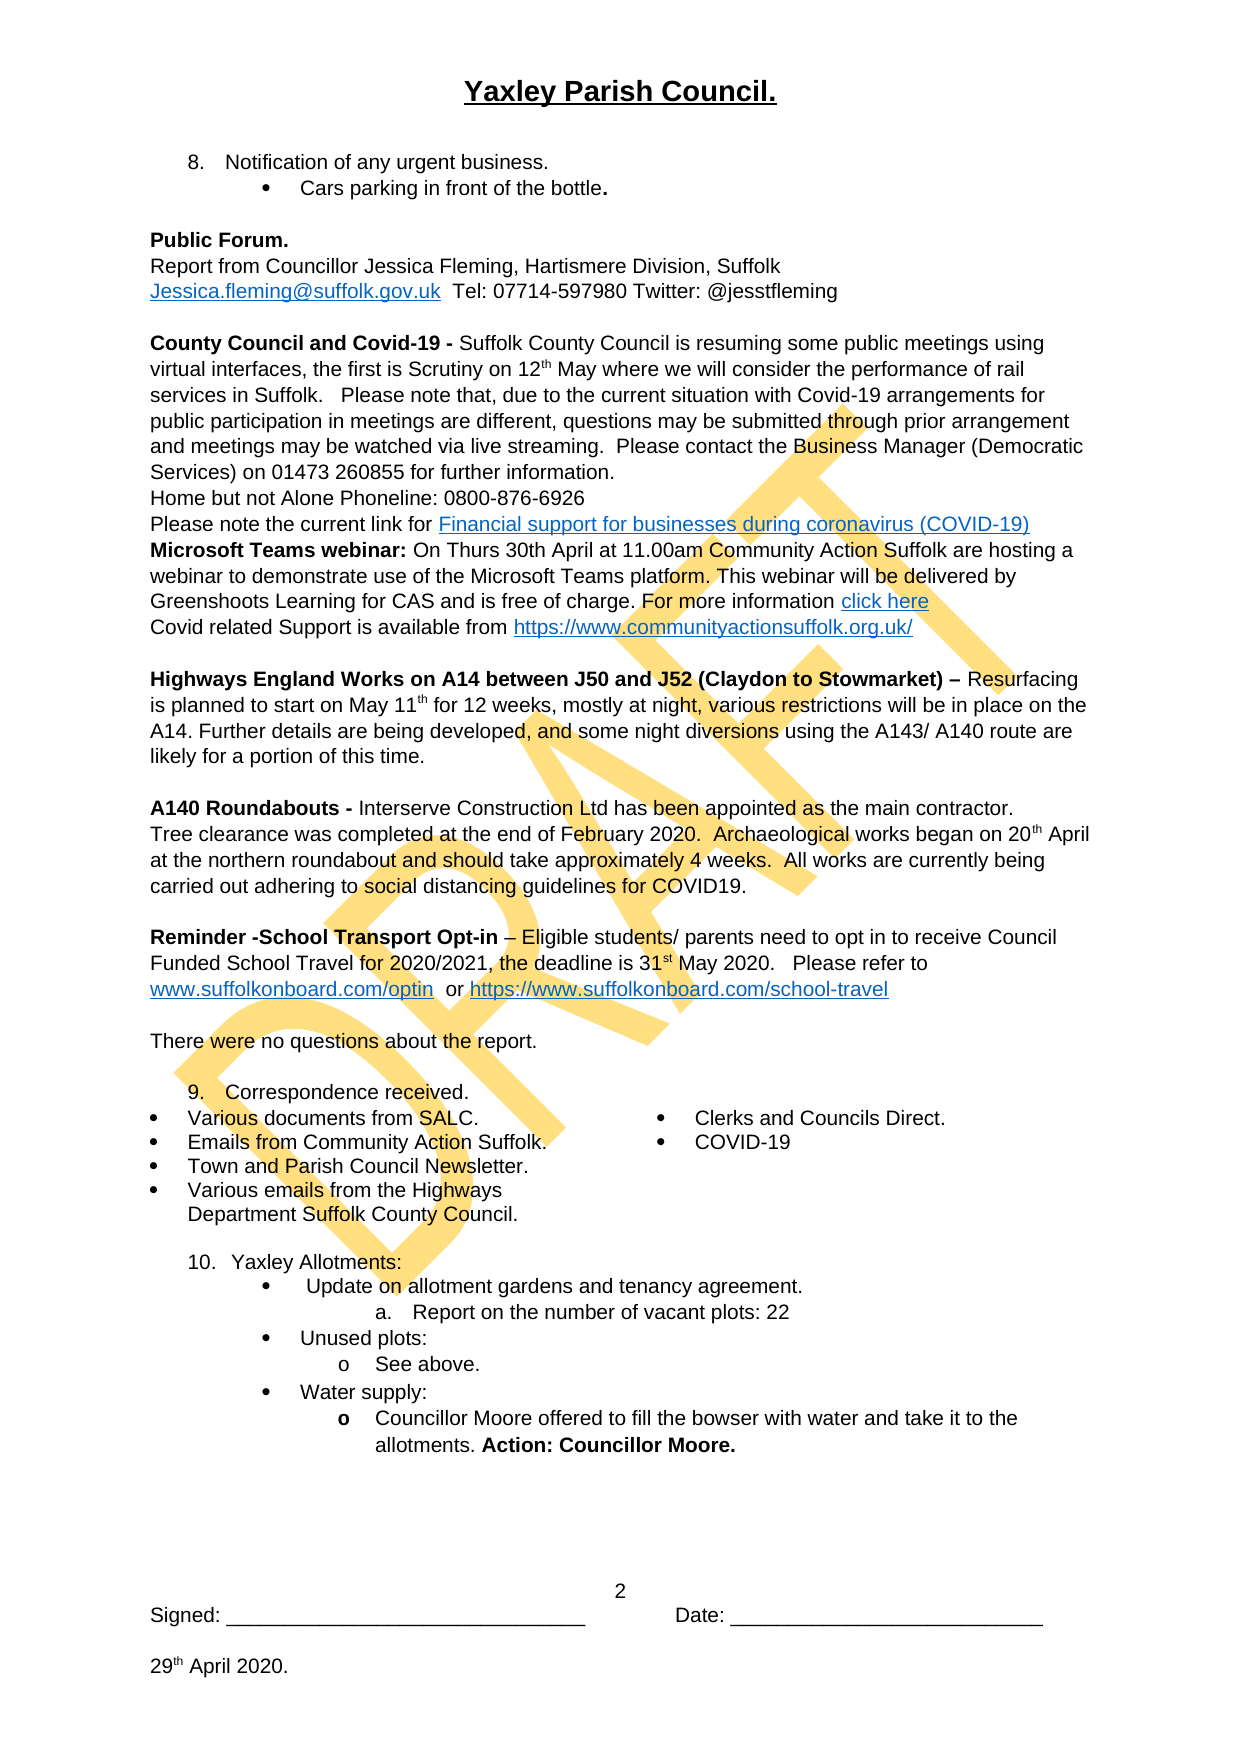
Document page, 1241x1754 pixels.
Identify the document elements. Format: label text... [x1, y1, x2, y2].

list Unused plots: [262, 1326, 1090, 1350]
list COVID-19 [657, 1130, 1090, 1154]
list Various documents from SALC. [150, 1106, 583, 1130]
text Microsoft Teams webinar: On Thurs 30th April at 11.00am Community Action Suffolk are hosting a webinar to demonstrate use of the Microsoft Teams platform. This webinar will be delivered by Greenshoots Learning for CAS and is free of charge. For more information click here [150, 538, 1090, 613]
list Various emails from the Highways Department Suffolk County Council. [150, 1178, 583, 1226]
text Jessica.fleming@suffolk.gov.uk Tel: 07714-597980 Twitter: @jesstfleming [150, 279, 1090, 303]
text Please note the current link for Financial support for businesses during coronavirus (COVID-19) [150, 512, 1090, 536]
list Emails from Community Action Suffolk. [150, 1130, 583, 1154]
text County Council and Covid-19 - Suffolk County Council is resuming some public meetings using virtual interfaces, the first is Scrutiny on 12th May where we will consider the performance of rail services in Suffolk. Please note that, due to the current situation with Covid-19 arrangements for public participation in meetings are different, questions may be submitted through prior arrangement and meetings may be watched via live streaming. Please contact the Business Manager (Democratic Services) on 01473 260855 for further information. [150, 331, 1090, 484]
text Report from Councillor Jessica Fleming, Hartismere Division, Suffolk [150, 253, 1090, 277]
list Notification of any urgent business. [187, 150, 1090, 174]
text A140 Roundabouts - Interserve Construction Ltd has been appointed as the main contractor. [150, 796, 1090, 820]
text Home but not Alone Phoneline: 0800-876-6926 [150, 486, 1090, 510]
list See above. [337, 1352, 1090, 1378]
text Tree clearance was completed at the end of February 2020. Archaeological works began on 20th April at the northern roundabout and should take approximately 4 weeks. All works are currently being carried out adhering to social distancing guidelines for COVID19. [150, 822, 1090, 897]
list Water supply: [262, 1379, 1090, 1404]
text There were no questions about the report. [150, 1028, 1090, 1052]
list Clerks and Councils Direct. [657, 1106, 1090, 1130]
text Public Forum. [150, 228, 1090, 252]
list Yaxley Allotments: [187, 1250, 1090, 1274]
list Update on allotment gardens and tenancy agreement. [262, 1274, 1090, 1298]
list Report on the number of vacant plots: 22 [375, 1300, 1090, 1324]
list Cars parking in front of the bottle. [262, 176, 1090, 200]
text Covid related Support is available from https://www.communityactionsuffolk.org.uk/ [150, 615, 1090, 639]
list Town and Parish Council Newsletter. [150, 1154, 583, 1178]
list Correspondence received. [187, 1080, 1090, 1104]
text Reminder -School Transport Opt-in – Eligible students/ parents need to opt in to receive Council Funded School Travel for 2020/2021, the deadline is 31st May 2020. Please refer to www.suffolkonboard.com/optin or https://www.suffolkonboard.com/school-travel [150, 925, 1090, 1001]
text Highways England Works on A14 between J50 and J52 (Claydon to Stowmarket) – Resurfacing is planned to start on May 11th for 12 weeks, mostly at night, various restrictions will be in place on the A14. Further details are being developed, and some night diversions using the A143/ A140 route are likely for a portion of this time. [150, 667, 1090, 768]
list Councillor Moore offered to fill the bowser with water and take it to the allotments. Action: Councillor Moore. [337, 1406, 1090, 1457]
